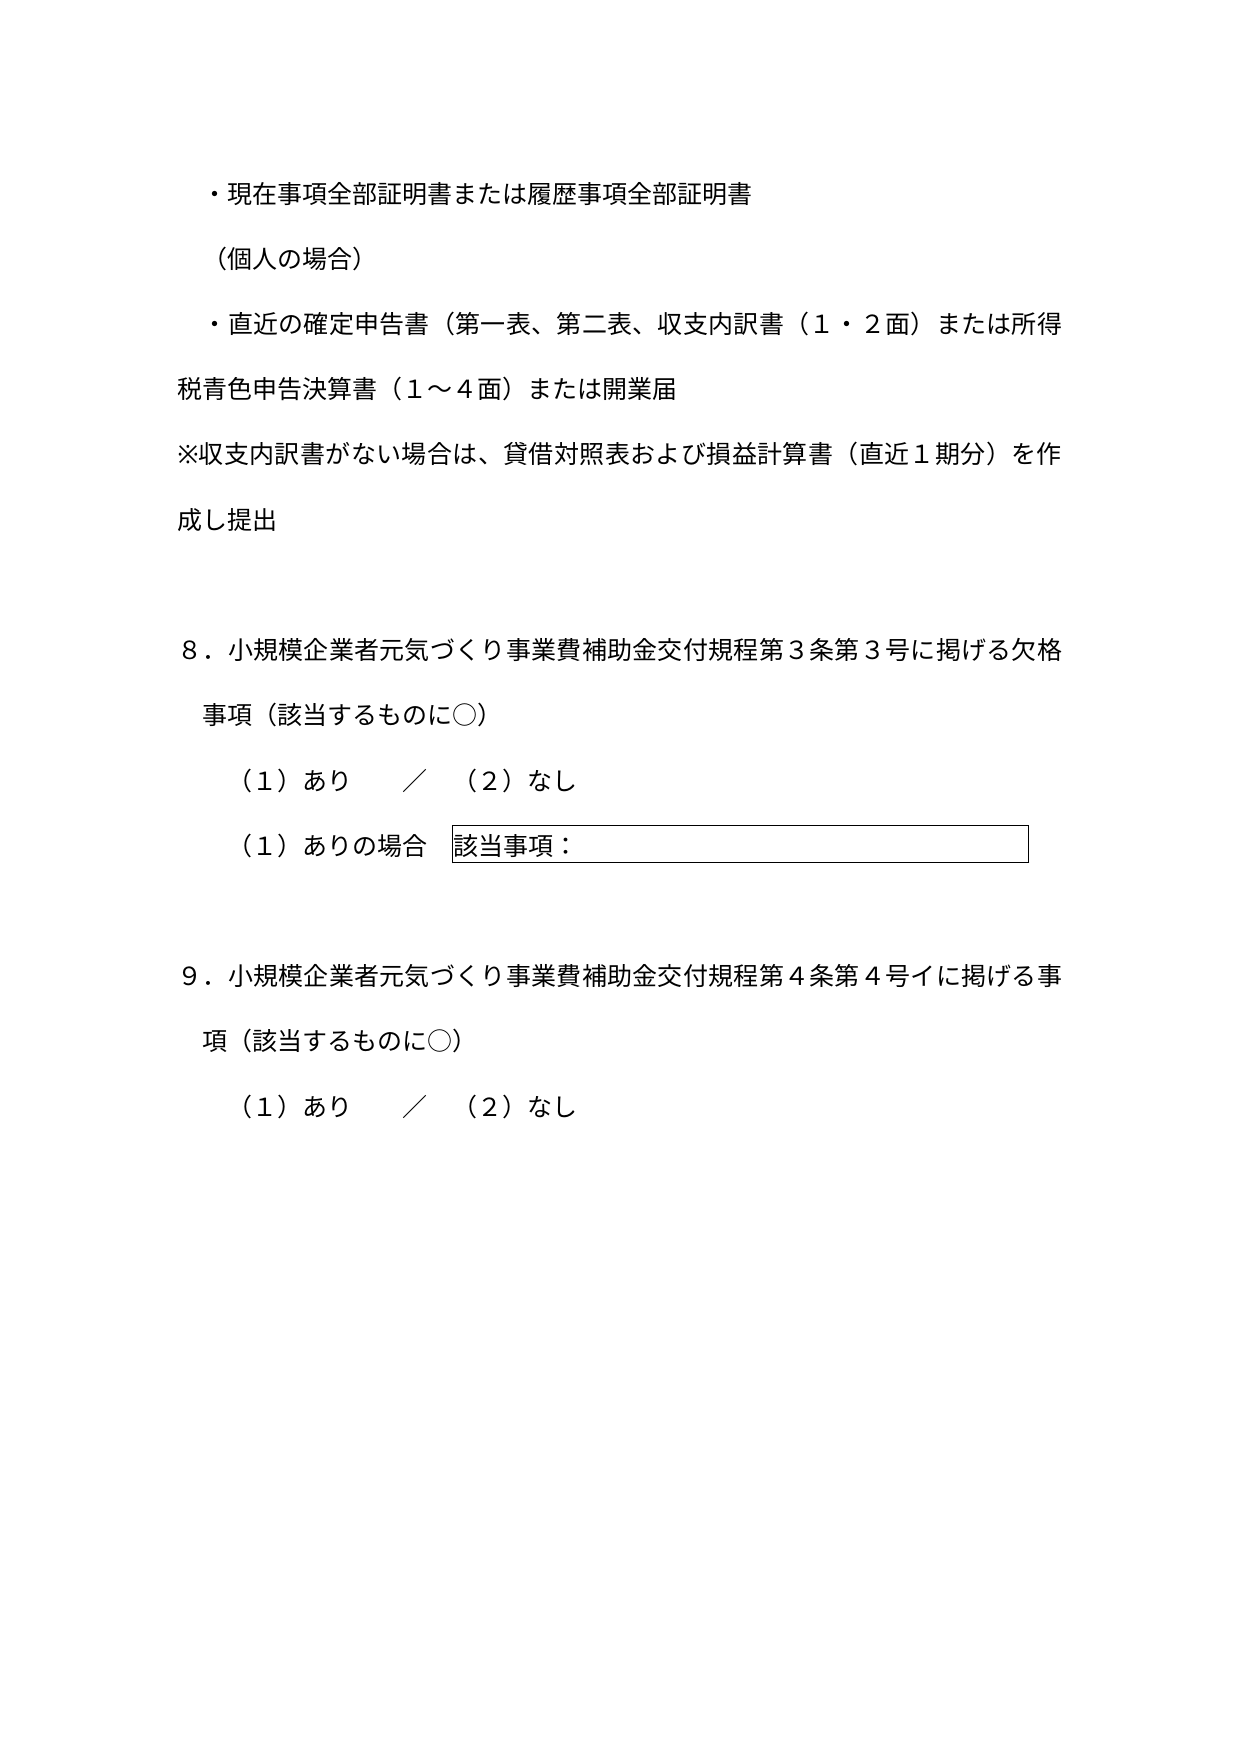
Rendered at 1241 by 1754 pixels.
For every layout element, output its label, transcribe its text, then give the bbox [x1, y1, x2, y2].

text ※収支内訳書がない場合は、貸借対照表および損益計算書（直近１期分）を作成し提出 [177, 421, 1063, 551]
text （１）ありの場合 該当事項： [177, 812, 1063, 877]
text ８．小規模企業者元気づくり事業費補助金交付規程第３条第３号に掲げる欠格事項（該当するものに○） [177, 616, 1063, 747]
text ・直近の確定申告書（第一表、第二表、収支内訳書（１・２面）または所得税青色申告決算書（１～４面）または開業届 [177, 290, 1063, 421]
text ９．小規模企業者元気づくり事業費補助金交付規程第４条第４号イに掲げる事項（該当するものに○） [177, 942, 1063, 1073]
text （１）あり ／ （２）なし [177, 747, 1063, 812]
text （１）あり ／ （２）なし [177, 1073, 1063, 1138]
text ・現在事項全部証明書または履歴事項全部証明書 [177, 160, 1063, 225]
text （個人の場合） [177, 225, 1063, 290]
